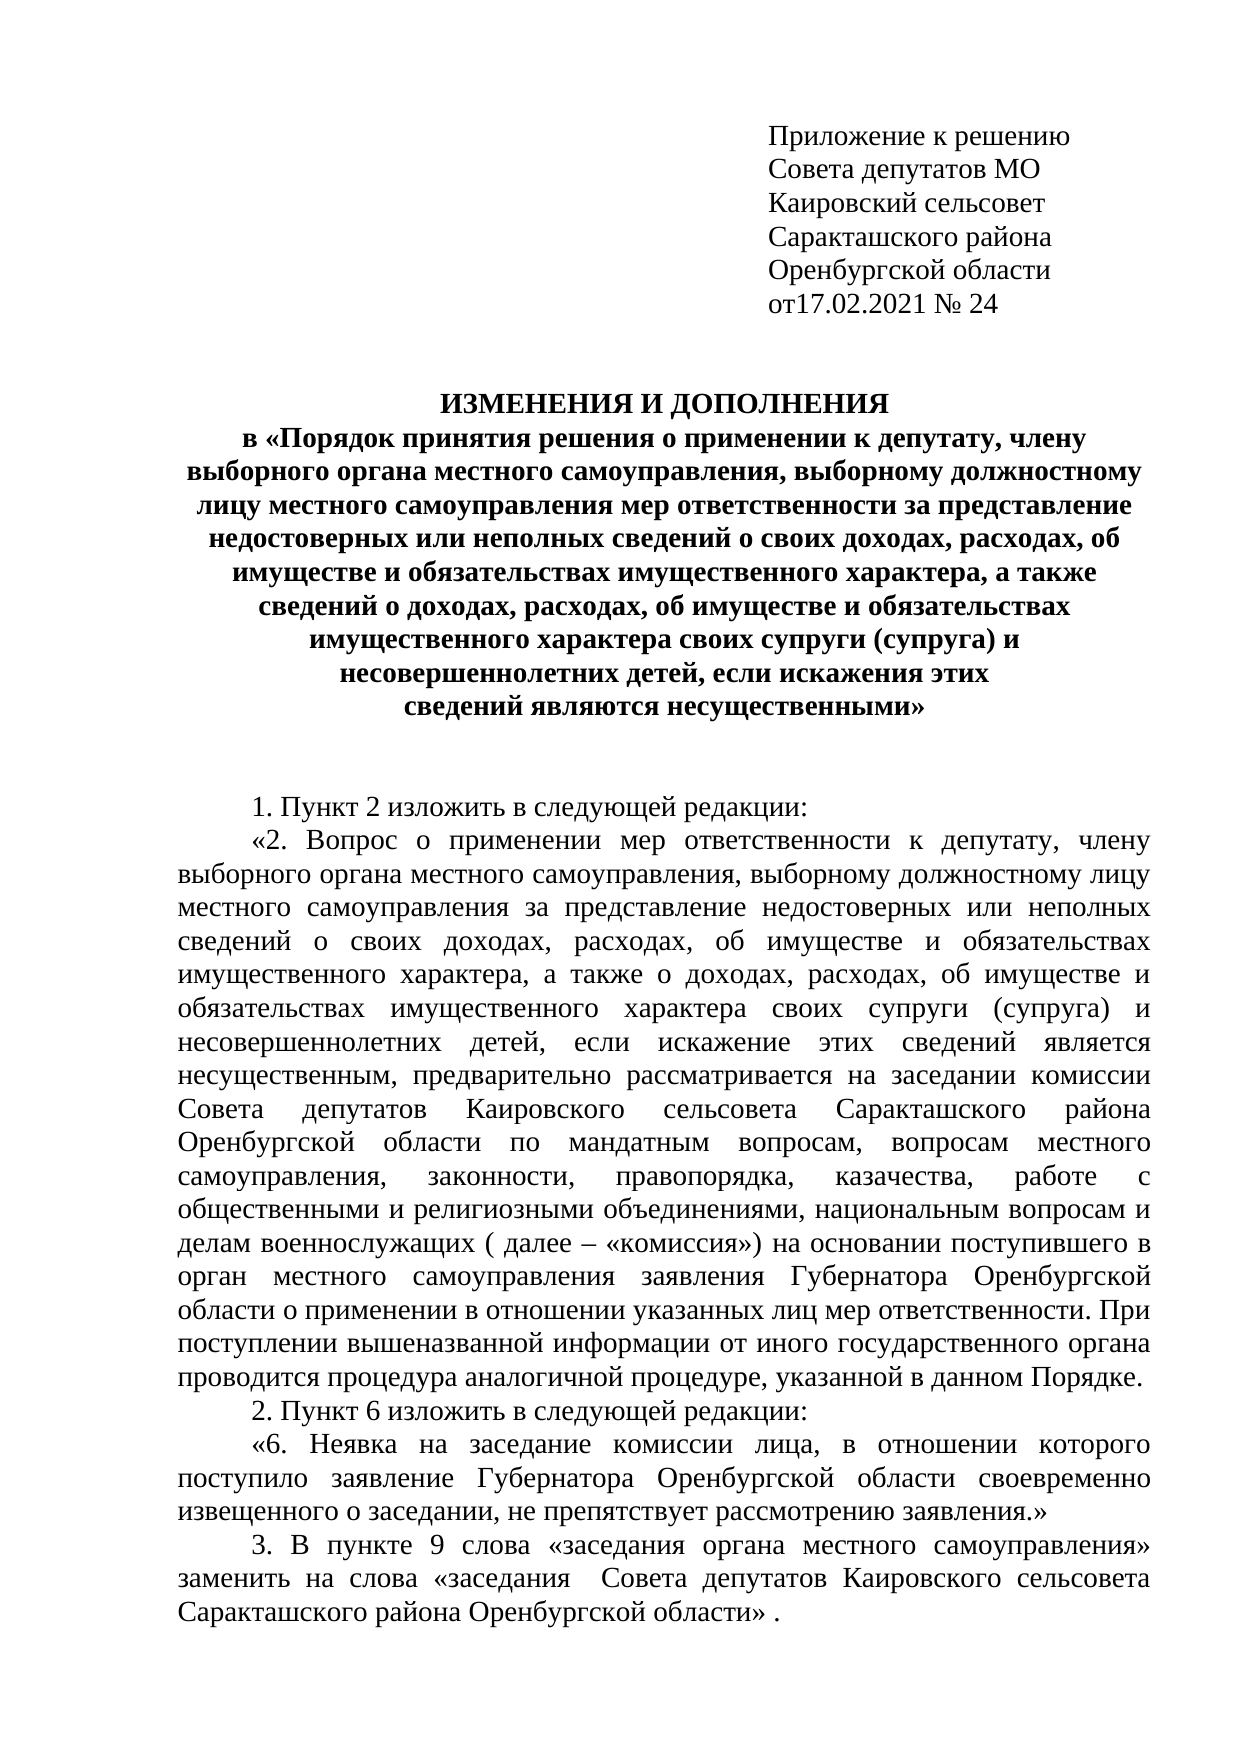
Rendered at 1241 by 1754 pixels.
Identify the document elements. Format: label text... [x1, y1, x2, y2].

text Саракташского района [768, 219, 1152, 252]
text ИЗМЕНЕНИЯ И ДОПОЛНЕНИЯ [177, 386, 1152, 420]
text «2. Вопрос о применении мер ответственности к депутату, члену выборного органа местного самоуправления, выборному должностному лицу местного самоуправления за представление недостоверных или неполных сведений о своих доходах, расходах, об имуществе и обязательствах имущественного характера, а также о доходах, расходах, об имуществе и обязательствах имущественного характера своих супруги (супруга) и несовершеннолетних детей, если искажение этих сведений является несущественным, предварительно рассматривается на заседании комиссии Совета депутатов Каировского сельсовета Саракташского района Оренбургской области по мандатным вопросам, вопросам местного самоуправления, законности, правопорядка, казачества, работе с общественными и религиозными объединениями, национальным вопросам и делам военнослужащих ( далее – «комиссия») на основании поступившего в орган местного самоуправления заявления Губернатора Оренбургской области о применении в отношении указанных лиц мер ответственности. При поступлении вышеназванной информации от иного государственного органа проводится процедура аналогичной процедуре, указанной в данном Порядке. [177, 822, 1152, 1091]
text в «Порядок принятия решения о применении к депутату, члену выборного органа местного самоуправления, выборному должностному лицу местного самоуправления мер ответственности за представление недостоверных или неполных сведений о своих доходах, расходах, об имуществе и обязательствах имущественного характера, а также сведений о доходах, расходах, об имуществе и обязательствах имущественного характера своих супруги (супруга) и несовершеннолетних детей, если искажения этих [177, 420, 1152, 688]
text 2. Пункт 6 изложить в следующей редакции: [177, 1393, 1152, 1426]
text сведений являются несущественными» [177, 688, 1152, 722]
text от17.02.2021 № 24 [768, 286, 1152, 319]
text «6. Неявка на заседание комиссии лица, в отношении которого поступило заявление Губернатора Оренбургской области своевременно извещенного о заседании, не препятствует рассмотрению заявления.» [177, 1426, 1152, 1527]
text 1. Пункт 2 изложить в следующей редакции: [177, 789, 1152, 822]
text Совета депутатов МО Каировский сельсовет [768, 152, 1152, 219]
text 3. В пункте 9 слова «заседания органа местного самоуправления» заменить на слова «заседания Совета депутатов Каировского сельсовета Саракташского района Оренбургской области» . [177, 1527, 1152, 1627]
text Приложение к решению [768, 118, 1152, 152]
text Оренбургской области [768, 252, 1152, 286]
text «2. Вопрос о применении мер ответственности к депутату, члену выборного органа местного самоуправления, выборному должностному лицу местного самоуправления за представление недостоверных или неполных сведений о своих доходах, расходах, об имуществе и обязательствах имущественного характера, а также о доходах, расходах, об имуществе и обязательствах имущественного характера своих супруги (супруга) и несовершеннолетних детей, если искажение этих сведений является несущественным, предварительно рассматривается на заседании комиссии Совета депутатов Каировского сельсовета Саракташского района Оренбургской области по мандатным вопросам, вопросам местного самоуправления, законности, правопорядка, казачества, работе с общественными и религиозными объединениями, национальным вопросам и делам военнослужащих ( далее – «комиссия») на основании поступившего в орган местного самоуправления заявления Губернатора Оренбургской области о применении в отношении указанных лиц мер ответственности. При поступлении вышеназванной информации от иного государственного органа проводится процедура аналогичной процедуре, указанной в данном Порядке. [177, 1225, 1152, 1393]
